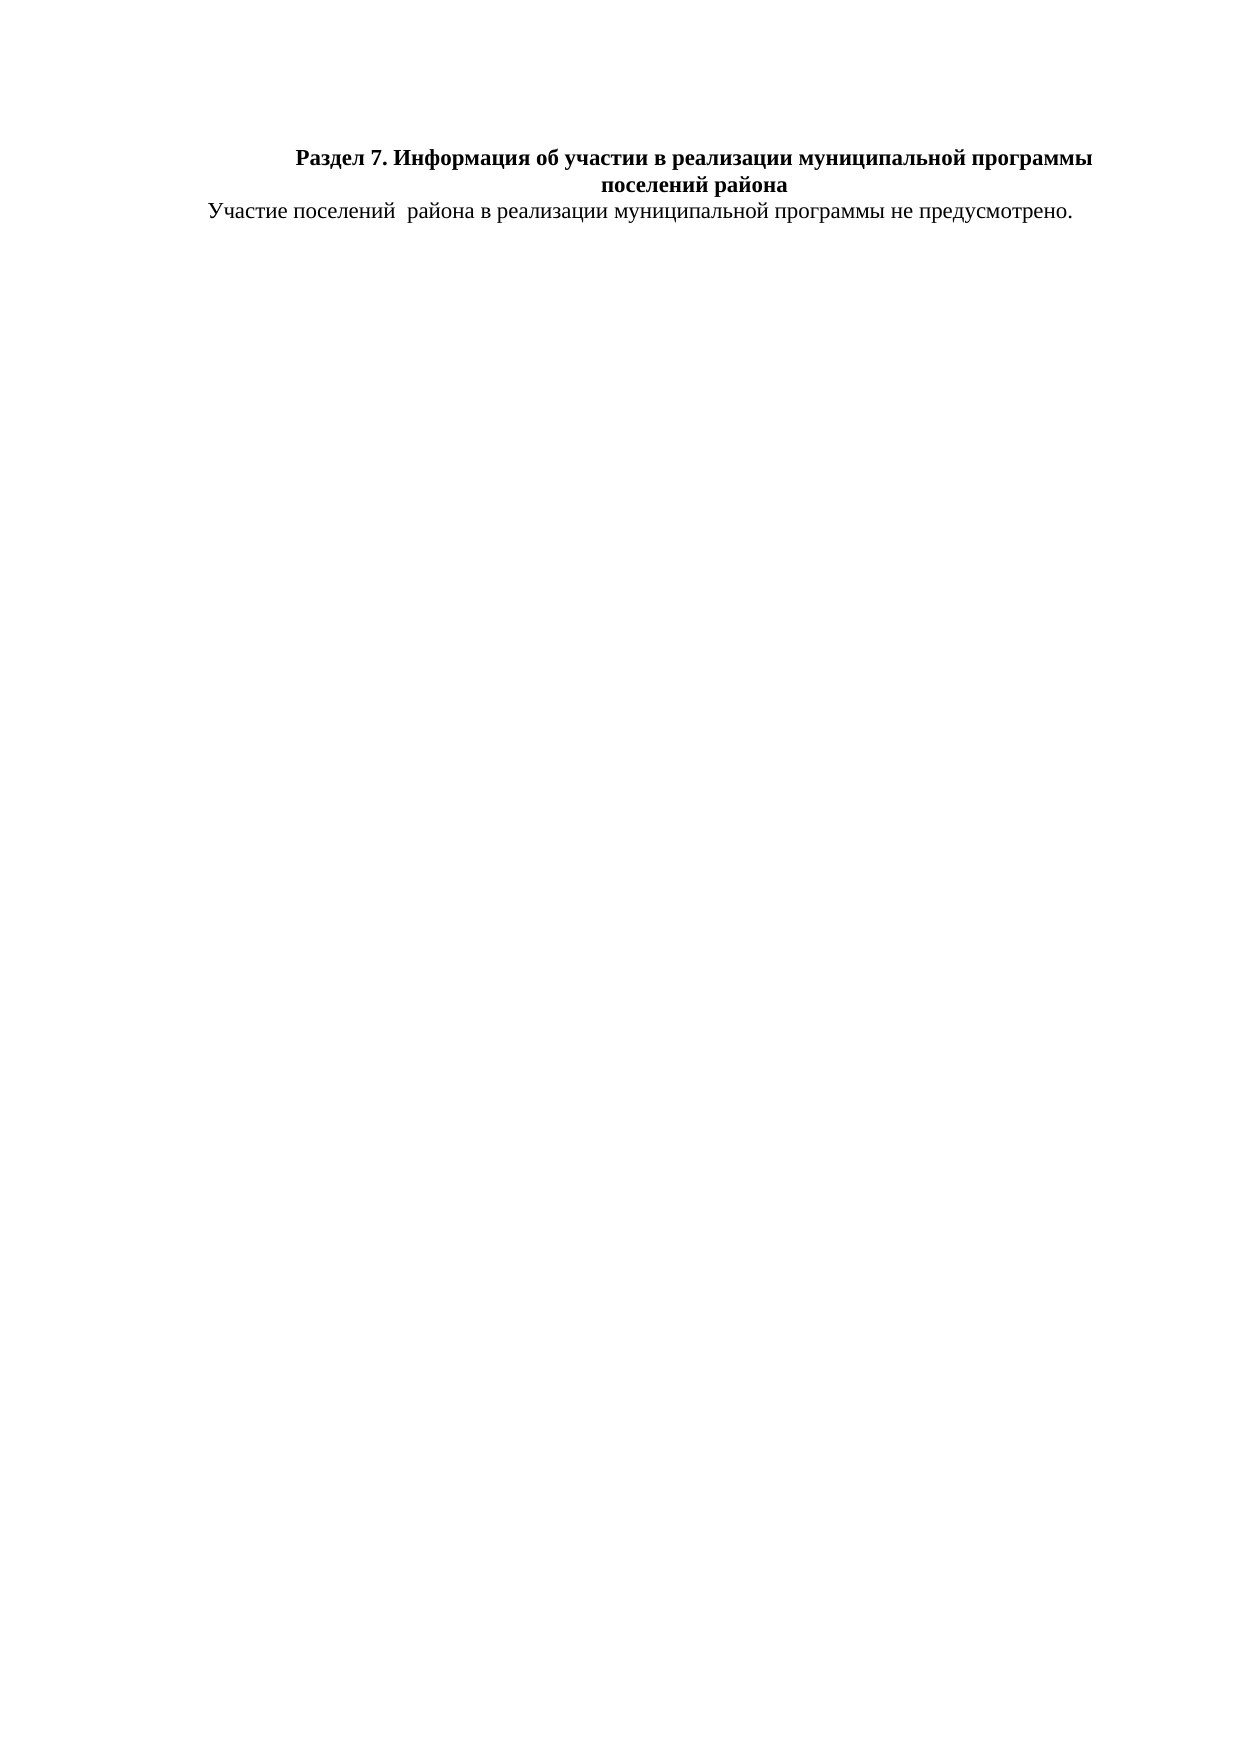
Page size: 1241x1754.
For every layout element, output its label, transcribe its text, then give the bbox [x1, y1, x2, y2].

text Участие поселений района в реализации муниципальной программы не предусмотрено. [148, 197, 1181, 223]
text поселений района [148, 171, 1181, 197]
text Раздел 7. Информация об участии в реализации муниципальной программы [148, 144, 1181, 171]
